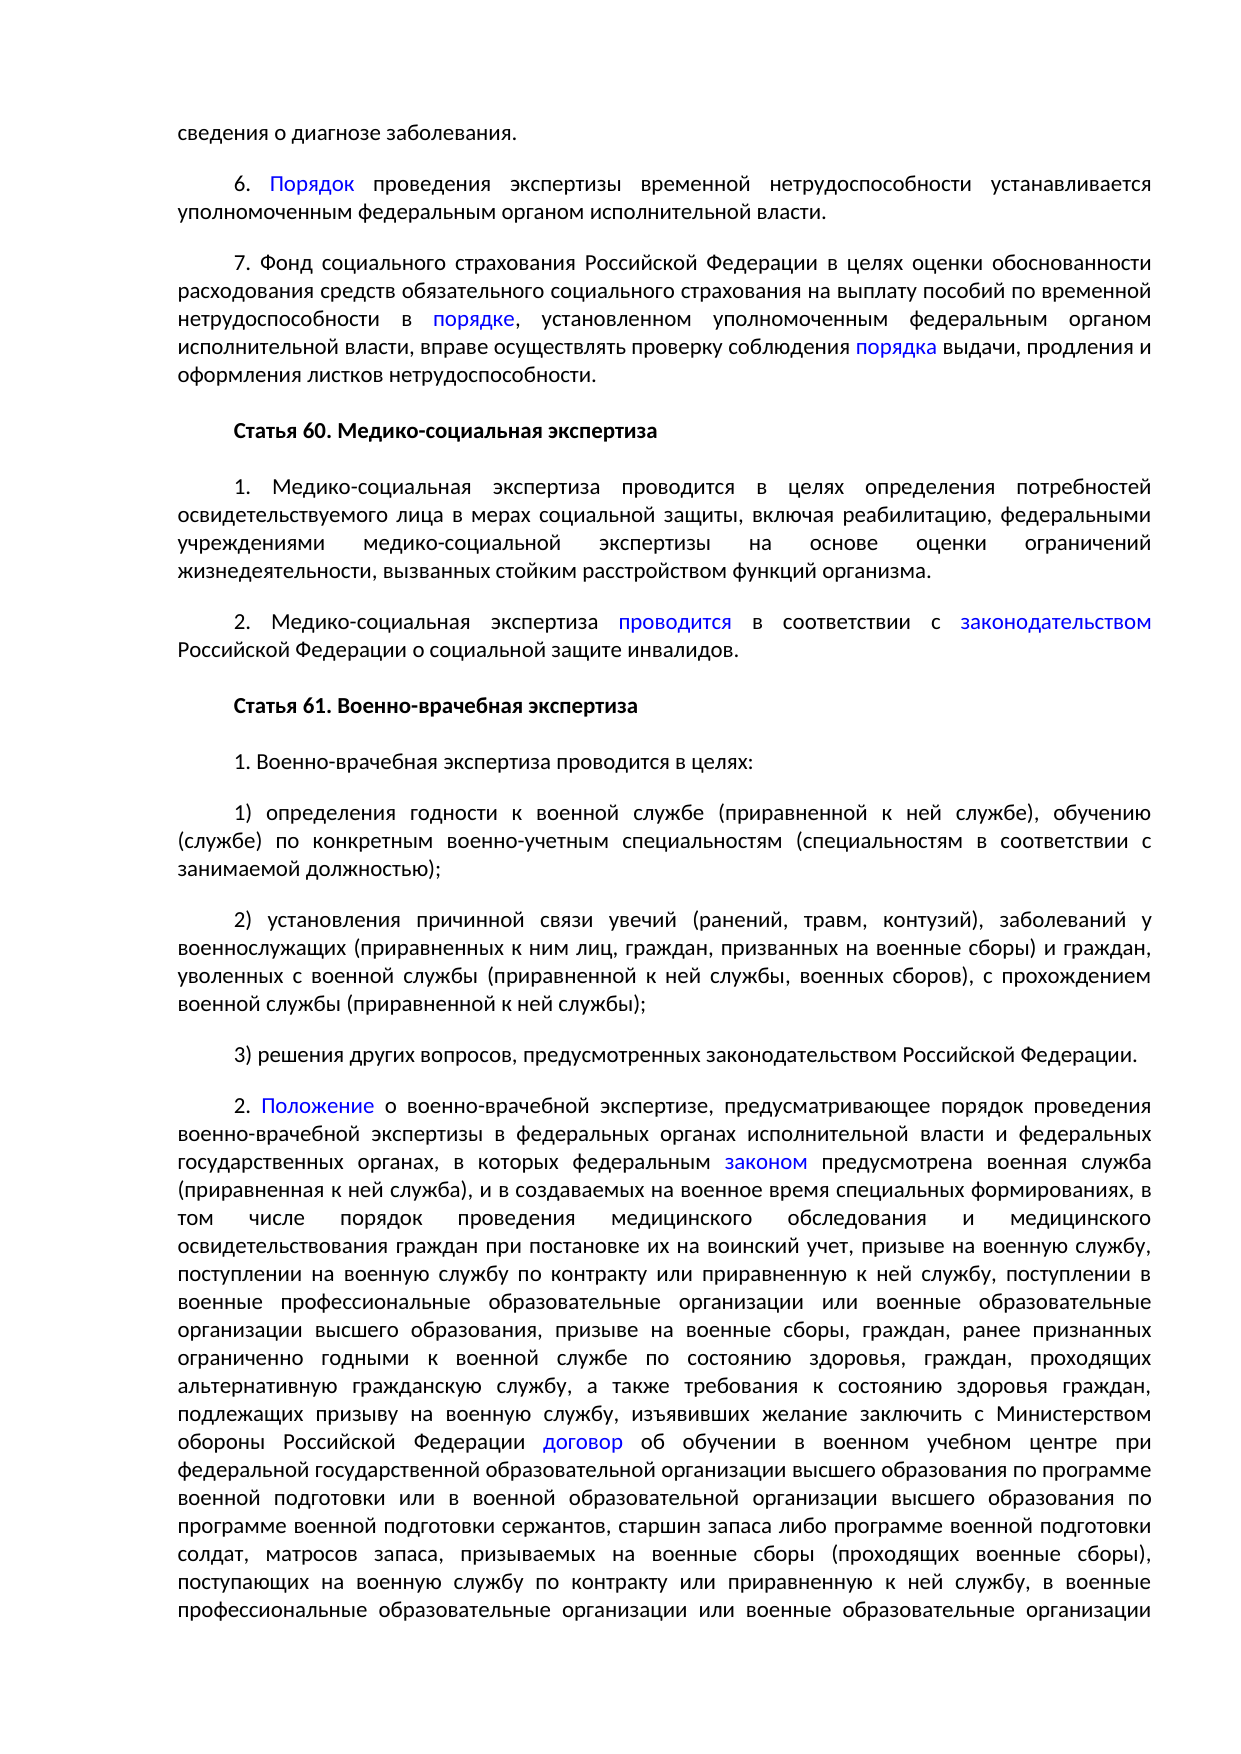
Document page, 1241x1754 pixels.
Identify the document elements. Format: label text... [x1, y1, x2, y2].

title Статья 61. Военно-врачебная экспертиза [177, 691, 1152, 719]
text 1) определения годности к военной службе (приравненной к ней службе), обучению (службе) по конкретным военно-учетным специальностям (специальностям в соответствии с занимаемой должностью); [177, 798, 1152, 882]
text 3) решения других вопросов, предусмотренных законодательством Российской Федерации. [177, 1040, 1152, 1068]
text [177, 118, 1152, 146]
text 2. Медико-социальная экспертиза проводится в соответствии с законодательством Российской Федерации о социальной защите инвалидов. [177, 607, 1152, 663]
text 2) установления причинной связи увечий (ранений, травм, контузий), заболеваний у военнослужащих (приравненных к ним лиц, граждан, призванных на военные сборы) и граждан, уволенных с военной службы (приравненной к ней службы, военных сборов), с прохождением военной службы (приравненной к ней службы); [177, 905, 1152, 1017]
text 1. Медико-социальная экспертиза проводится в целях определения потребностей освидетельствуемого лица в мерах социальной защиты, включая реабилитацию, федеральными учреждениями медико-социальной экспертизы на основе оценки ограничений жизнедеятельности, вызванных стойким расстройством функций организма. [177, 472, 1152, 584]
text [177, 1091, 1152, 1623]
text 6. Порядок проведения экспертизы временной нетрудоспособности устанавливается уполномоченным федеральным органом исполнительной власти. [177, 169, 1152, 225]
text 7. Фонд социального страхования Российской Федерации в целях оценки обоснованности расходования средств обязательного социального страхования на выплату пособий по временной нетрудоспособности в порядке, установленном уполномоченным федеральным органом исполнительной власти, вправе осуществлять проверку соблюдения порядка выдачи, продления и оформления листков нетрудоспособности. [177, 248, 1152, 388]
text 1. Военно-врачебная экспертиза проводится в целях: [177, 747, 1152, 775]
title Статья 60. Медико-социальная экспертиза [177, 416, 1152, 444]
